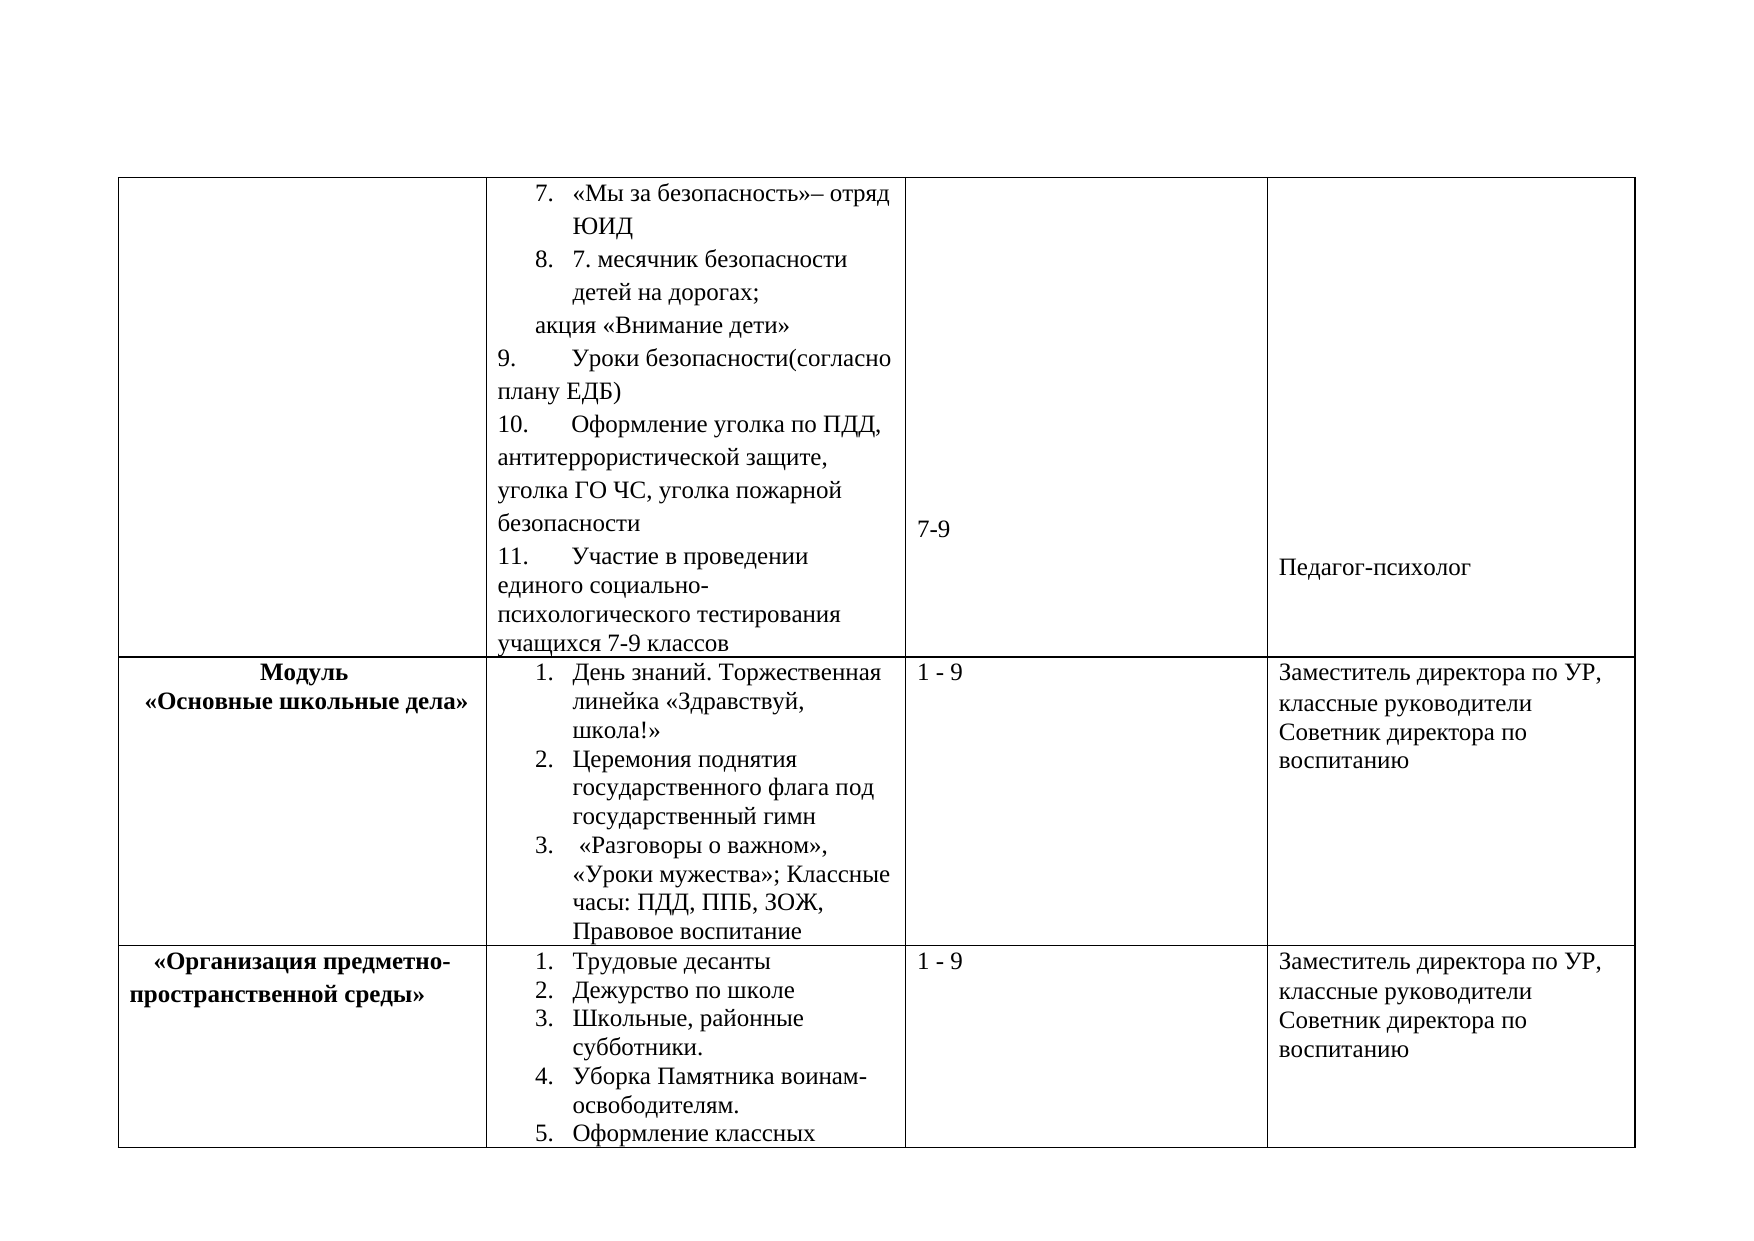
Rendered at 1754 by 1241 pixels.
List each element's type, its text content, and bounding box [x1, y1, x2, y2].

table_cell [487, 178, 905, 656]
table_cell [487, 946, 905, 1147]
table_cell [1268, 946, 1634, 1147]
table_cell День знаний. Торжественная линейка «Здравствуй, школа!» Церемония поднятия государственного флага под государственный гимн «Разговоры о важном», «Уроки мужества»; Классные часы: ПДД, ППБ, ЗОЖ, Правовое воспитание [487, 658, 905, 945]
table_cell Модуль «Основные школьные дела» [119, 658, 486, 945]
table_cell Заместитель директора по УР, классные руководители Советник директора по воспитанию [1268, 658, 1634, 945]
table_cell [119, 946, 486, 1147]
table_cell 1 - 9 [906, 658, 1267, 945]
table_cell 1 - 9 [906, 946, 1267, 1147]
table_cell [1268, 178, 1634, 656]
table_cell 1 - 9 7-9 [906, 178, 1267, 656]
